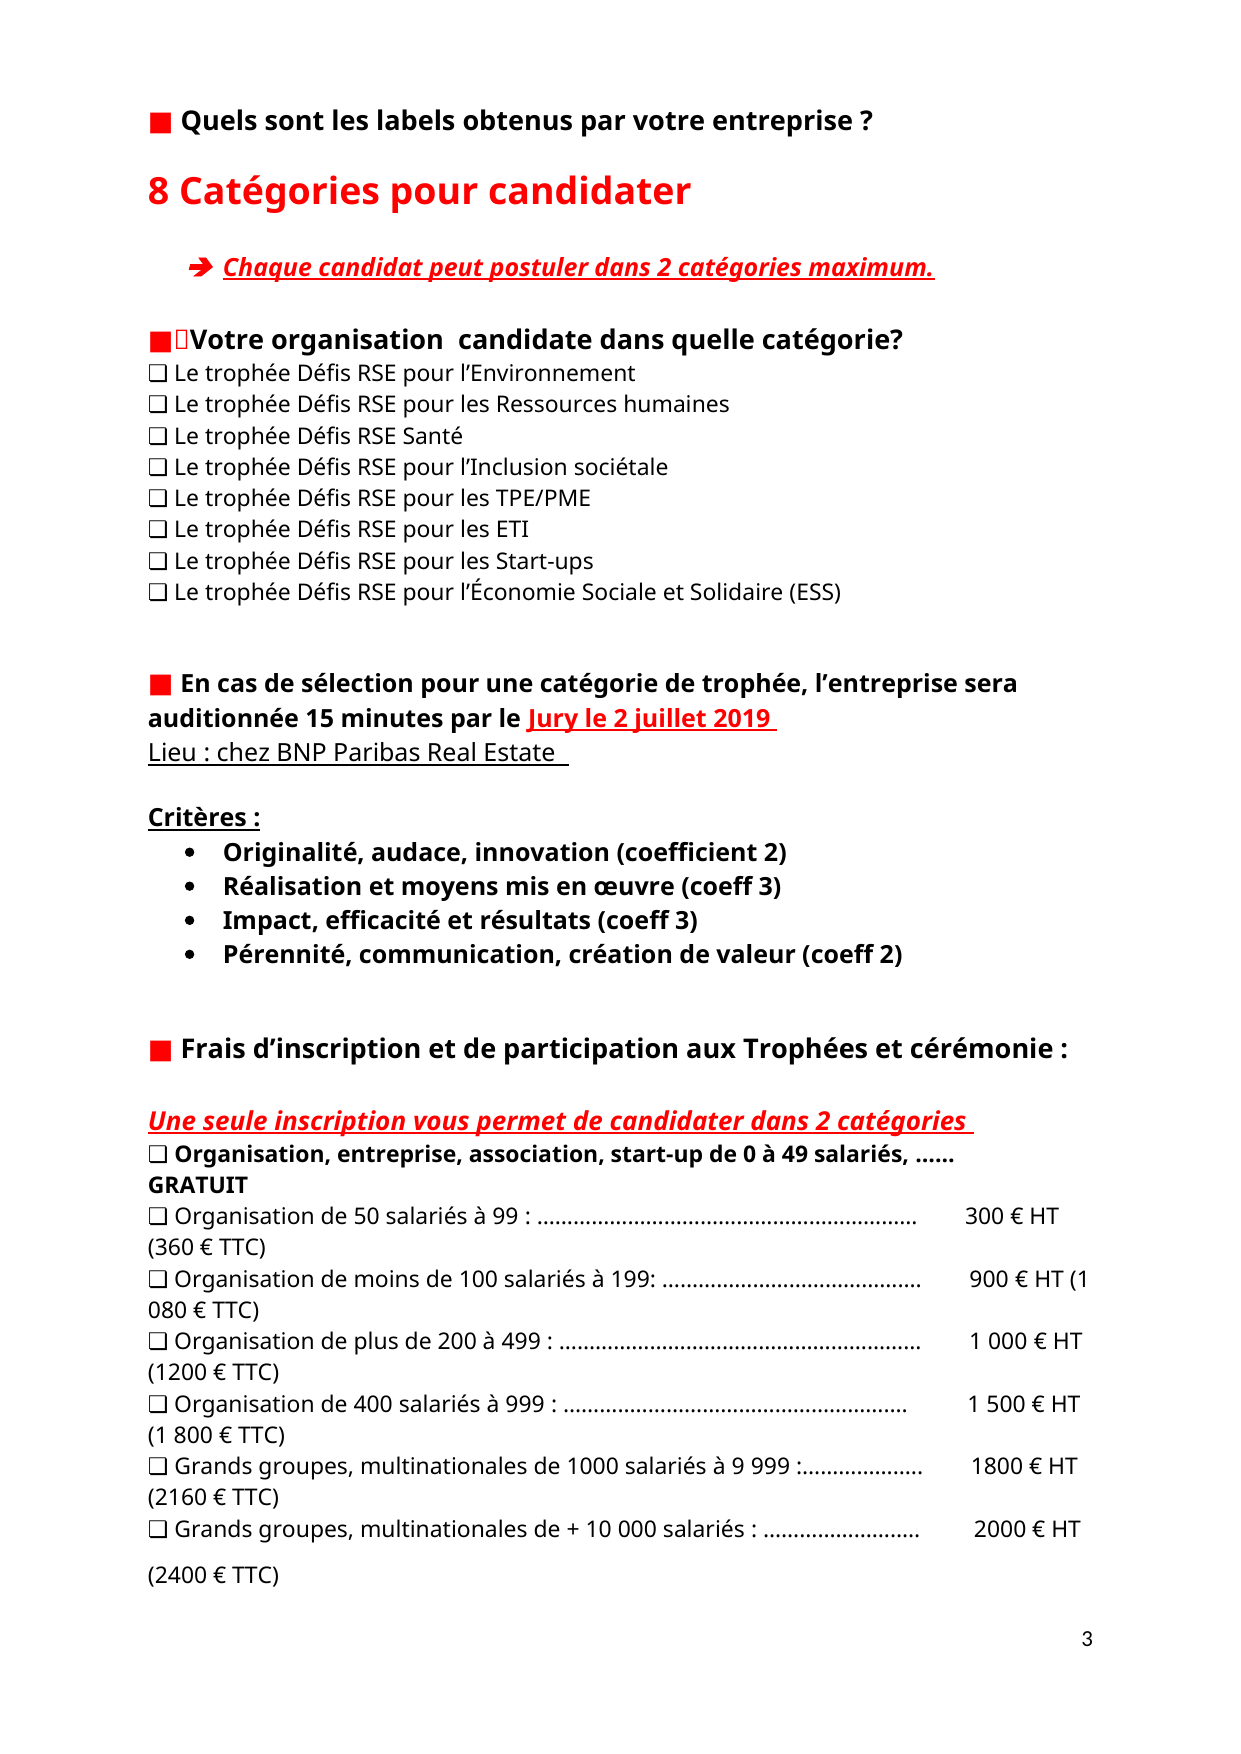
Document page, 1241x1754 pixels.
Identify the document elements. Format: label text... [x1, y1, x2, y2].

text ❏ Organisation de moins de 100 salariés à 199: ……………………………………. 900 € HT (1 080 € TTC) [148, 1263, 1093, 1325]
text ❏ Organisation de 400 salariés à 999 : …………..……………………………………. 1 500 € HT (1 800 € TTC) [148, 1388, 1093, 1450]
text ❏ Grands groupes, multinationales de + 10 000 salariés : …………………….. 2000 € HT (2400 € TTC) [148, 1513, 1093, 1591]
list Chaque candidat peut postuler dans 2 catégories maximum. [185, 249, 1093, 283]
text ❏ Le trophée Défis RSE pour les Start-ups [148, 544, 1093, 576]
text 8 Catégories pour candidater [148, 164, 1093, 215]
text ❏ Organisation, entreprise, association, start-up de 0 à 49 salariés, …… GRATUIT [148, 1138, 1093, 1200]
list Pérennité, communication, création de valeur (coeff 2) [185, 936, 1093, 970]
text ❏ Le trophée Défis RSE pour les TPE/PME [148, 482, 1093, 513]
text ❏ Le trophée Défis RSE pour l’Économie Sociale et Solidaire (ESS) [148, 576, 1093, 607]
text ■ Quels sont les labels obtenus par votre entreprise ? [148, 102, 1093, 139]
text Une seule inscription vous permet de candidater dans 2 catégories [148, 1102, 1093, 1138]
list Originalité, audace, innovation (coefficient 2) [185, 834, 1093, 868]
text ❏ Le trophée Défis RSE Santé [148, 419, 1093, 451]
text Critères : [148, 800, 1093, 834]
text ❏ Organisation de 50 salariés à 99 : ……………………………………………………… 300 € HT (360 € TTC) [148, 1200, 1093, 1263]
text ❏ Le trophée Défis RSE pour les ETI [148, 513, 1093, 544]
text ❏ Grands groupes, multinationales de 1000 salariés à 9 999 :……………….. 1800 € HT (2160 € TTC) [148, 1450, 1093, 1513]
list Impact, efficacité et résultats (coeff 3) [185, 902, 1093, 936]
text ❏ Organisation de plus de 200 à 499 : …………………………………………………… 1 000 € HT (1200 € TTC) [148, 1325, 1093, 1388]
text ■ Frais d’inscription et de participation aux Trophées et cérémonie : [148, 1030, 1093, 1067]
text ❏ Le trophée Défis RSE pour l’Environnement [148, 357, 1093, 388]
text ❏ Le trophée Défis RSE pour les Ressources humaines [148, 388, 1093, 419]
list Réalisation et moyens mis en œuvre (coeff 3) [185, 868, 1093, 902]
text Lieu : chez BNP Paribas Real Estate [148, 735, 1093, 769]
text ■Votre organisation candidate dans quelle catégorie? [148, 320, 1093, 357]
text ❏ Le trophée Défis RSE pour l’Inclusion sociétale [148, 451, 1093, 482]
text ■ En cas de sélection pour une catégorie de trophée, l’entreprise sera auditionnée 15 minutes par le Jury le 2 juillet 2019 [148, 664, 1093, 735]
